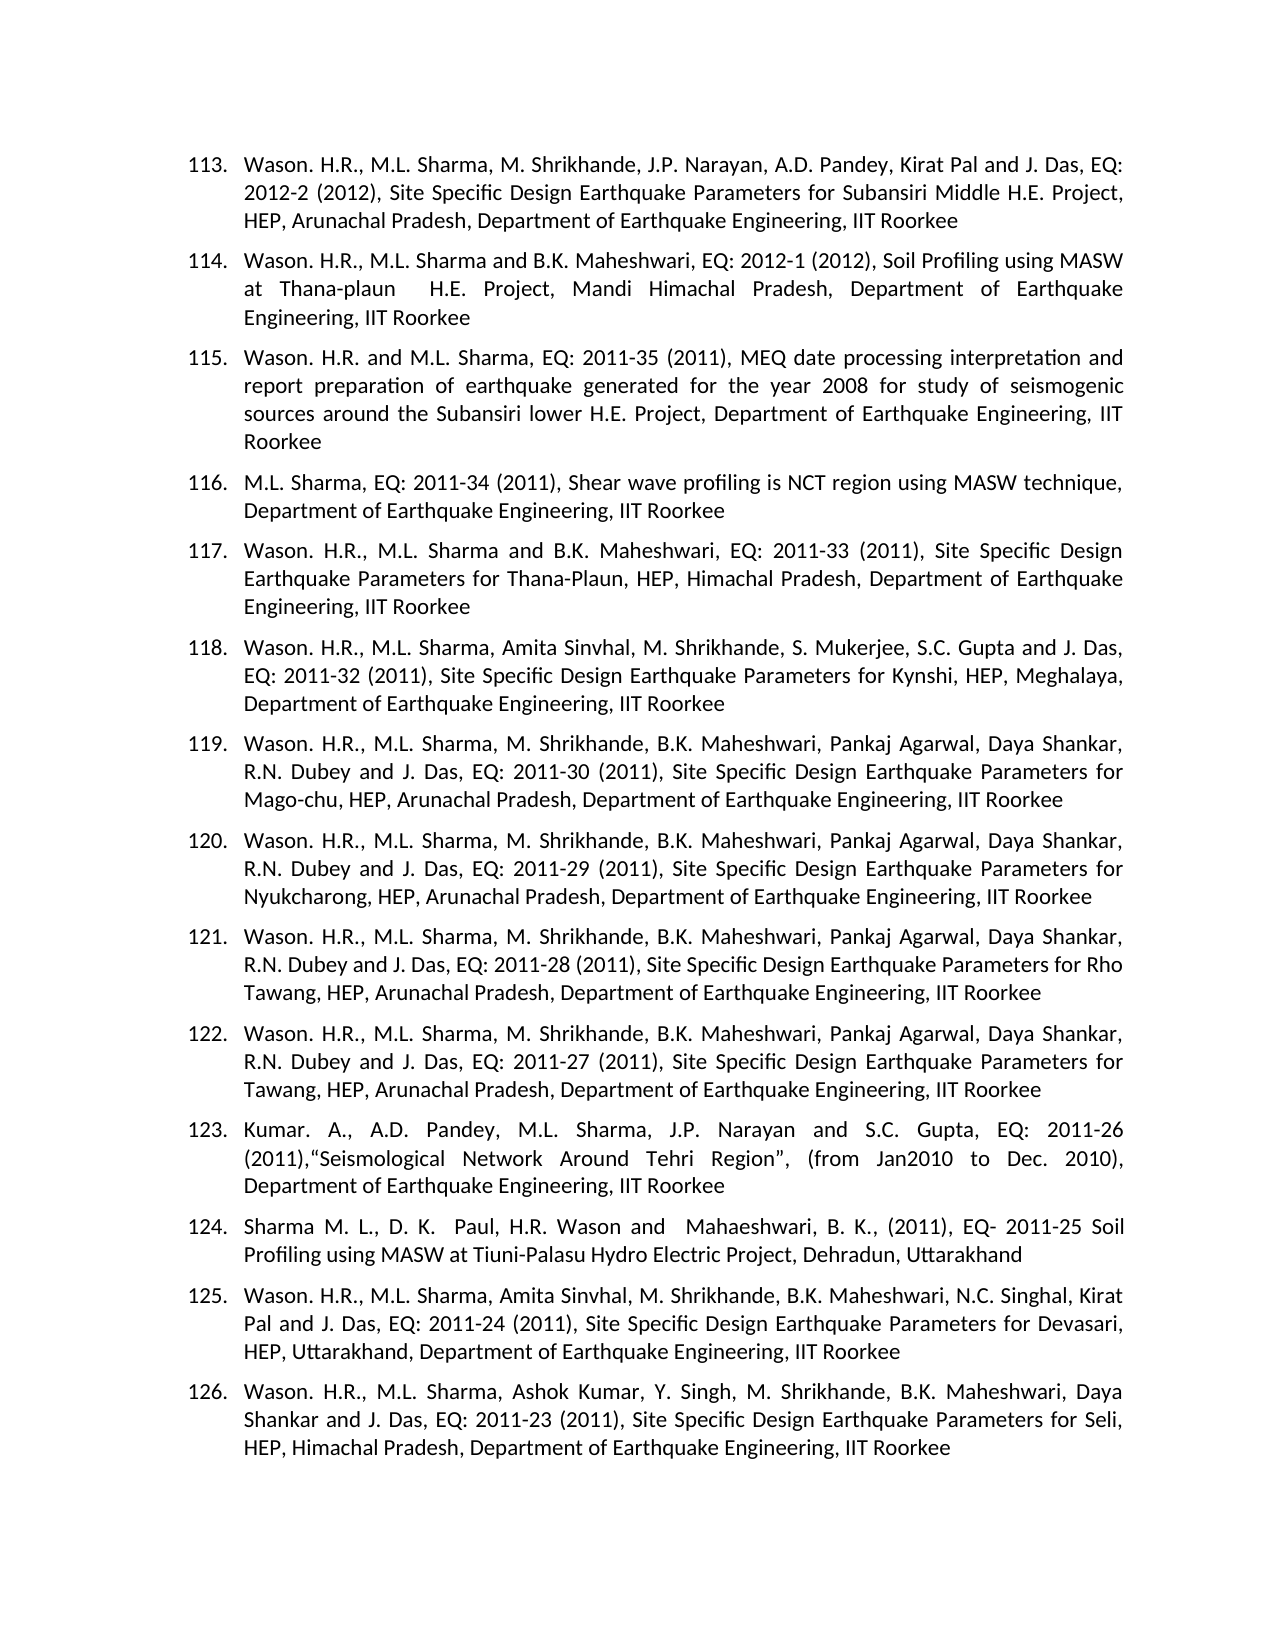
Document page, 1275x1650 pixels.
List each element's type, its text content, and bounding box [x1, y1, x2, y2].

list Wason. H.R., M.L. Sharma and B.K. Maheshwari, EQ: 2011-33 (2011), Site Specific Design Earthquake Parameters for Thana-Plaun, HEP, Himachal Pradesh, Department of Earthquake Engineering, IIT Roorkee [187, 536, 1125, 620]
list Wason. H.R., M.L. Sharma and B.K. Maheshwari, EQ: 2012-1 (2012), Soil Profiling using MASW at Thana-plaun H.E. Project, Mandi Himachal Pradesh, Department of Earthquake Engineering, IIT Roorkee [187, 247, 1125, 331]
list Wason. H.R. and M.L. Sharma, EQ: 2011-35 (2011), MEQ date processing interpretation and report preparation of earthquake generated for the year 2008 for study of seismogenic sources around the Subansiri lower H.E. Project, Department of Earthquake Engineering, IIT Roorkee [187, 343, 1125, 455]
list Kumar. A., A.D. Pandey, M.L. Sharma, J.P. Narayan and S.C. Gupta, EQ: 2011-26 (2011),“Seismological Network Around Tehri Region”, (from Jan2010 to Dec. 2010), Department of Earthquake Engineering, IIT Roorkee [187, 1116, 1125, 1200]
list Wason. H.R., M.L. Sharma, M. Shrikhande, J.P. Narayan, A.D. Pandey, Kirat Pal and J. Das, EQ: 2012-2 (2012), Site Specific Design Earthquake Parameters for Subansiri Middle H.E. Project, HEP, Arunachal Pradesh, Department of Earthquake Engineering, IIT Roorkee [187, 150, 1125, 234]
list Wason. H.R., M.L. Sharma, Amita Sinvhal, M. Shrikhande, B.K. Maheshwari, N.C. Singhal, Kirat Pal and J. Das, EQ: 2011-24 (2011), Site Specific Design Earthquake Parameters for Devasari, HEP, Uttarakhand, Department of Earthquake Engineering, IIT Roorkee [187, 1281, 1125, 1365]
list Sharma M. L., D. K. Paul, H.R. Wason and Mahaeshwari, B. K., (2011), EQ- 2011-25 Soil Profiling using MASW at Tiuni-Palasu Hydro Electric Project, Dehradun, Uttarakhand [187, 1212, 1125, 1268]
list Wason. H.R., M.L. Sharma, M. Shrikhande, B.K. Maheshwari, Pankaj Agarwal, Daya Shankar, R.N. Dubey and J. Das, EQ: 2011-27 (2011), Site Specific Design Earthquake Parameters for Tawang, HEP, Arunachal Pradesh, Department of Earthquake Engineering, IIT Roorkee [187, 1019, 1125, 1103]
list Wason. H.R., M.L. Sharma, Ashok Kumar, Y. Singh, M. Shrikhande, B.K. Maheshwari, Daya Shankar and J. Das, EQ: 2011-23 (2011), Site Specific Design Earthquake Parameters for Seli, HEP, Himachal Pradesh, Department of Earthquake Engineering, IIT Roorkee [187, 1377, 1125, 1461]
list Wason. H.R., M.L. Sharma, M. Shrikhande, B.K. Maheshwari, Pankaj Agarwal, Daya Shankar, R.N. Dubey and J. Das, EQ: 2011-29 (2011), Site Specific Design Earthquake Parameters for Nyukcharong, HEP, Arunachal Pradesh, Department of Earthquake Engineering, IIT Roorkee [187, 826, 1125, 910]
list Wason. H.R., M.L. Sharma, M. Shrikhande, B.K. Maheshwari, Pankaj Agarwal, Daya Shankar, R.N. Dubey and J. Das, EQ: 2011-30 (2011), Site Specific Design Earthquake Parameters for Mago-chu, HEP, Arunachal Pradesh, Department of Earthquake Engineering, IIT Roorkee [187, 729, 1125, 813]
list Wason. H.R., M.L. Sharma, Amita Sinvhal, M. Shrikhande, S. Mukerjee, S.C. Gupta and J. Das, EQ: 2011-32 (2011), Site Specific Design Earthquake Parameters for Kynshi, HEP, Meghalaya, Department of Earthquake Engineering, IIT Roorkee [187, 633, 1125, 717]
list Wason. H.R., M.L. Sharma, M. Shrikhande, B.K. Maheshwari, Pankaj Agarwal, Daya Shankar, R.N. Dubey and J. Das, EQ: 2011-28 (2011), Site Specific Design Earthquake Parameters for Rho Tawang, HEP, Arunachal Pradesh, Department of Earthquake Engineering, IIT Roorkee [187, 922, 1125, 1007]
list M.L. Sharma, EQ: 2011-34 (2011), Shear wave profiling is NCT region using MASW technique, Department of Earthquake Engineering, IIT Roorkee [187, 468, 1125, 524]
